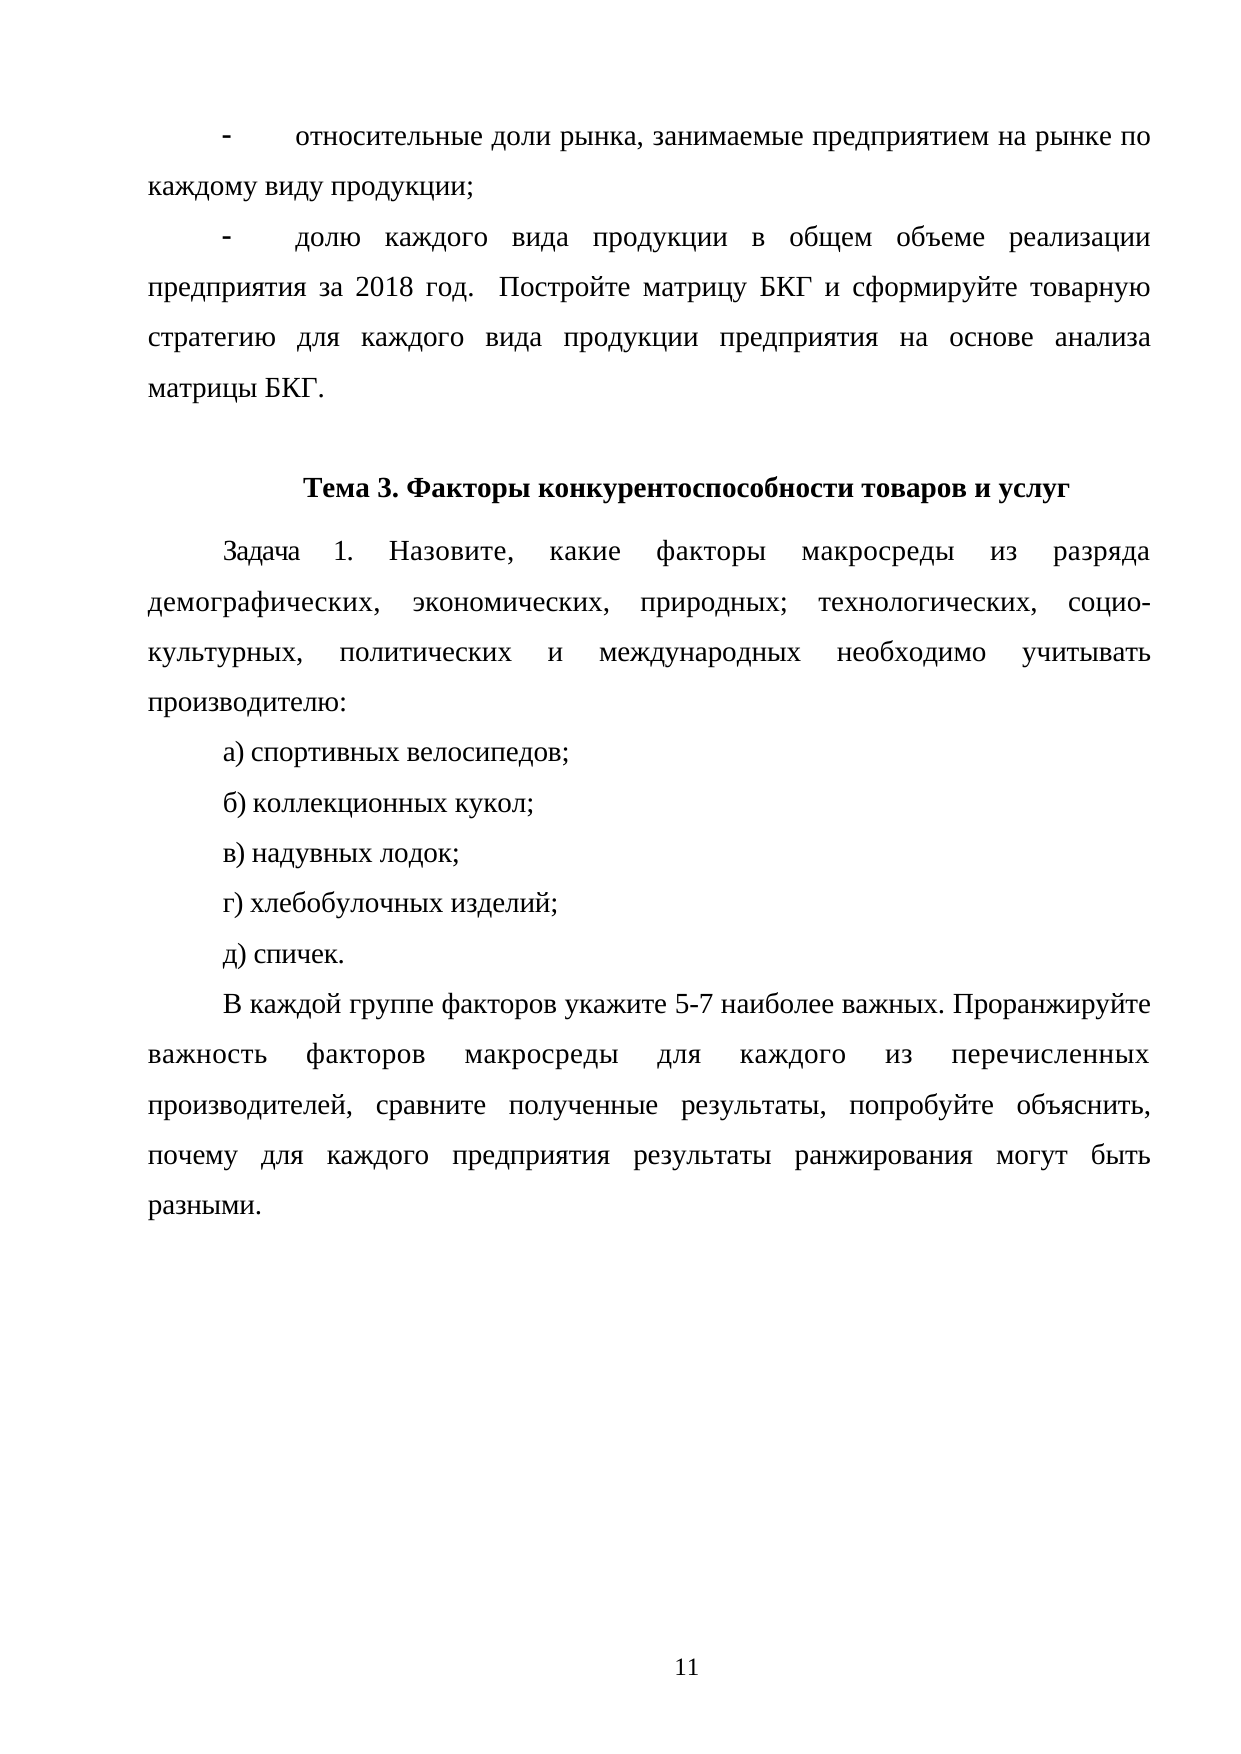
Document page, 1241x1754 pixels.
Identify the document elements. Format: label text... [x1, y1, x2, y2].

subtitle Тема 3. Факторы конкурентоспособности товаров и услуг [148, 471, 1152, 504]
text а) спортивных велосипедов; [148, 734, 1152, 768]
text г) хлебобулочных изделий; [148, 886, 1152, 919]
text Задача 1. Назовите, какие факторы макросреды из разряда демографических, экономических, природных; технологических, социо-культурных, политических и международных необходимо учитывать производителю: [148, 533, 1152, 718]
text б) коллекционных кукол; [148, 785, 1152, 818]
text д) спичек. [148, 936, 1152, 969]
text в) надувных лодок; [148, 835, 1152, 869]
list долю каждого вида продукции в общем объеме реализации предприятия за 2018 год. Постройте матрицу БКГ и сформируйте товарную стратегию для каждого вида продукции предприятия на основе анализа матрицы БКГ. [148, 219, 1152, 403]
text В каждой группе факторов укажите 5-7 наиболее важных. Проранжируйте важность факторов макросреды для каждого из перечисленных производителей, сравните полученные результаты, попробуйте объяснить, почему для каждого предприятия результаты ранжирования могут быть разными. [148, 986, 1152, 1221]
list относительные доли рынка, занимаемые предприятием на рынке по каждому виду продукции; [148, 118, 1152, 202]
